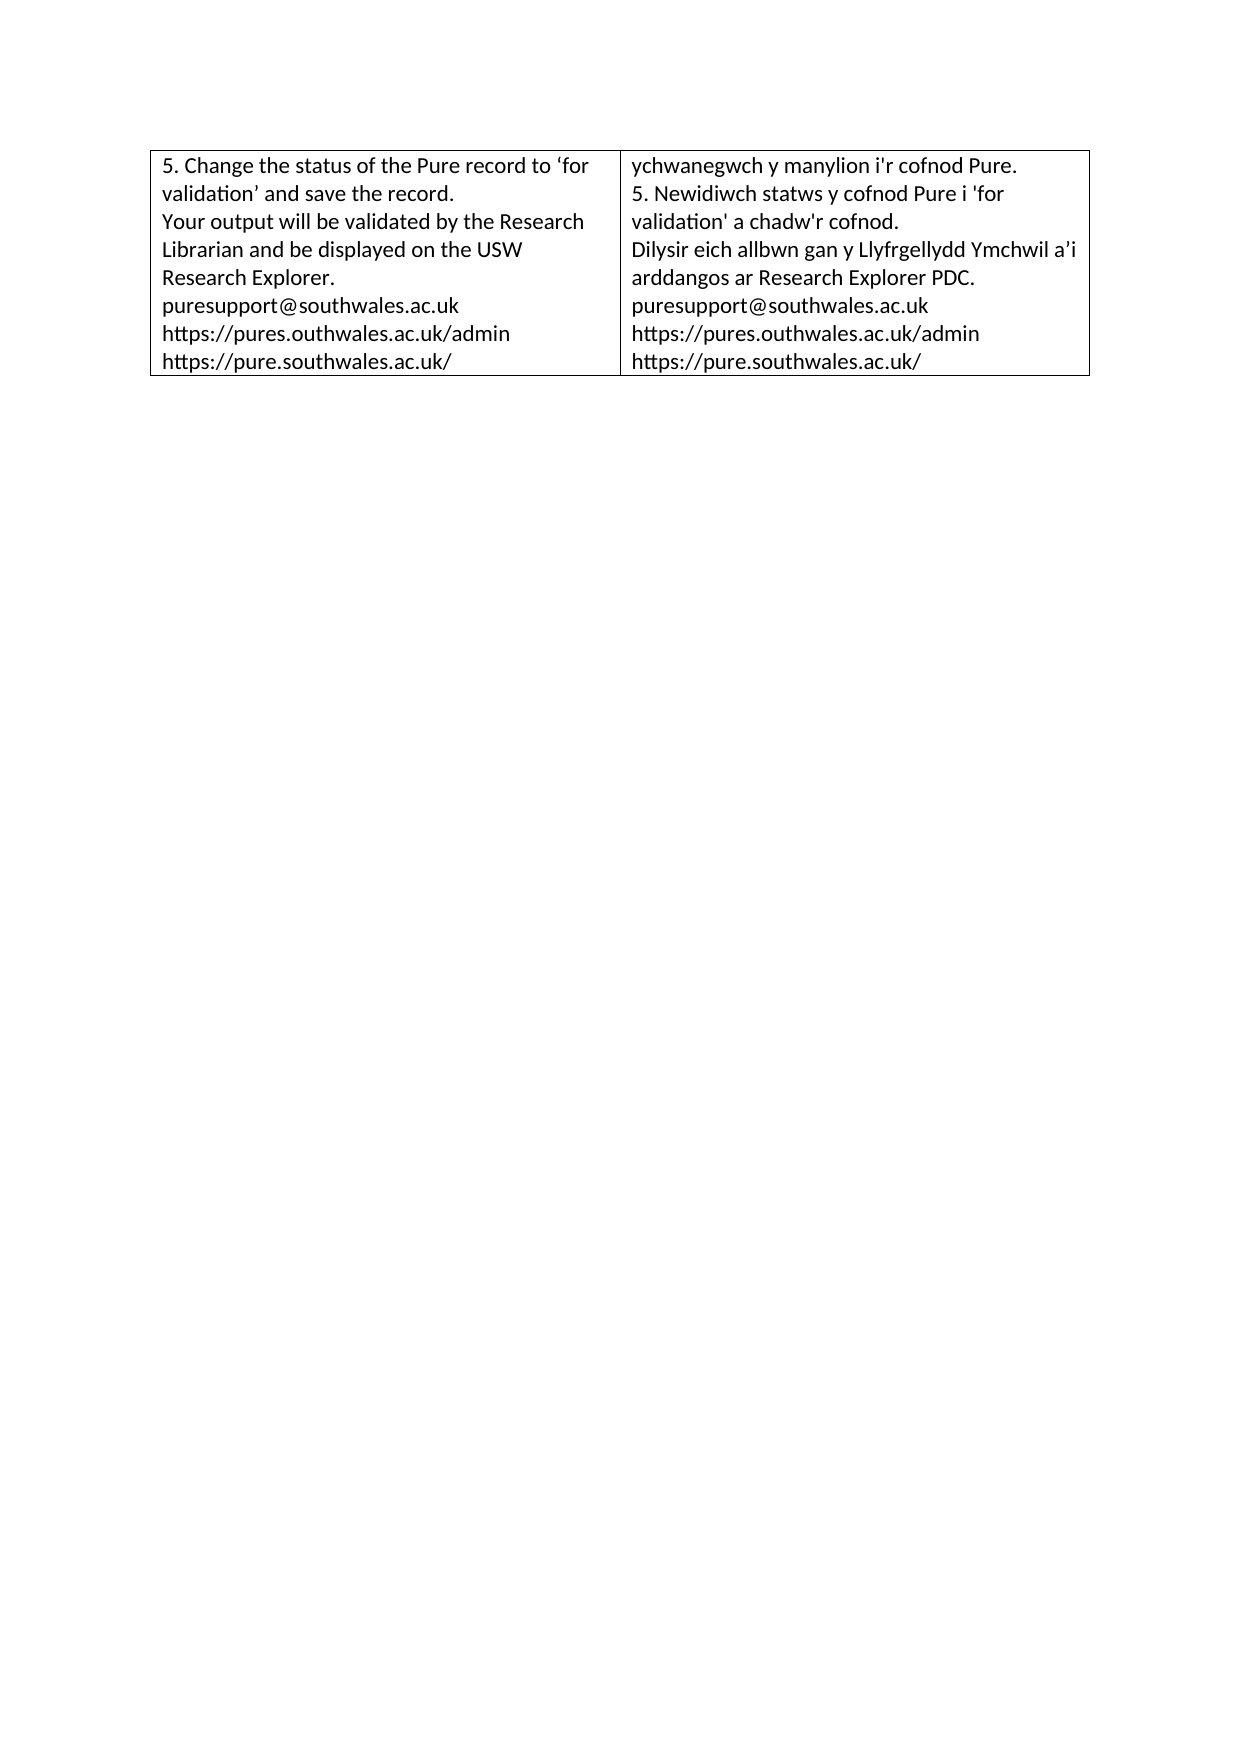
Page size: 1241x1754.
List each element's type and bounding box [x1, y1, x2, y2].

table_header [151, 151, 620, 375]
table_header [621, 151, 1089, 375]
